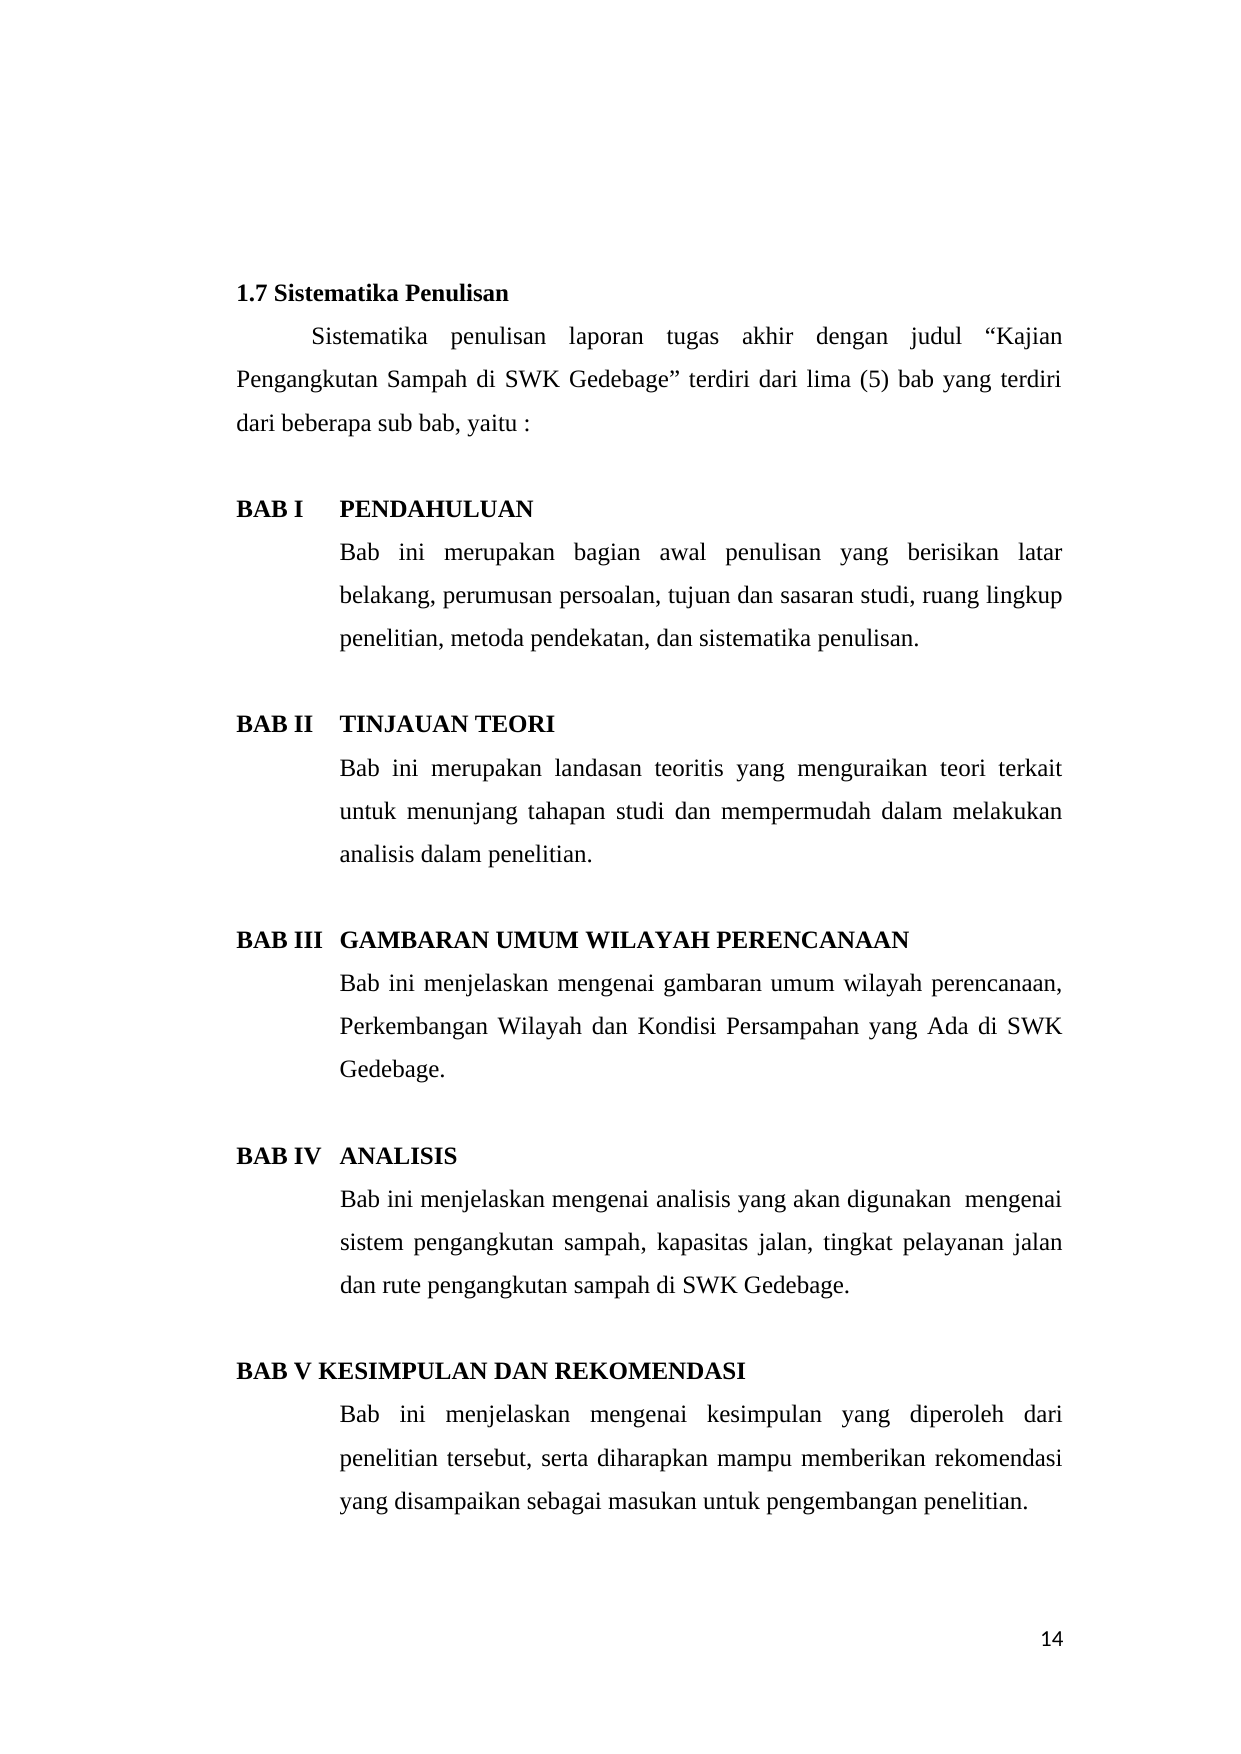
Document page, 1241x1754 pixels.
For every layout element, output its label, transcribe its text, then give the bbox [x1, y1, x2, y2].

list BAB III GAMBARAN UMUM WILAYAH PERENCANAAN [236, 925, 1063, 954]
list Bab ini merupakan bagian awal penulisan yang berisikan latar belakang, perumusan persoalan, tujuan dan sasaran studi, ruang lingkup penelitian, metoda pendekatan, dan sistematika penulisan. [339, 537, 1063, 652]
list BAB II TINJAUAN TEORI [236, 709, 1063, 738]
list BAB I PENDAHULUAN [236, 494, 1063, 523]
list 1.7 Sistematika Penulisan [236, 278, 1063, 307]
list Bab ini menjelaskan mengenai kesimpulan yang diperoleh dari penelitian tersebut, serta diharapkan mampu memberikan rekomendasi yang disampaikan sebagai masukan untuk pengembangan penelitian. [339, 1399, 1063, 1514]
text Bab ini menjelaskan mengenai analisis yang akan digunakan mengenai sistem pengangkutan sampah, kapasitas jalan, tingkat pelayanan jalan dan rute pengangkutan sampah di SWK Gedebage. [340, 1184, 1063, 1299]
list BAB IV ANALISIS [236, 1141, 1063, 1169]
list Bab ini merupakan landasan teoritis yang menguraikan teori terkait untuk menunjang tahapan studi dan mempermudah dalam melakukan analisis dalam penelitian. [339, 753, 1063, 868]
list Sistematika penulisan laporan tugas akhir dengan judul “Kajian Pengangkutan Sampah di SWK Gedebage” terdiri dari lima (5) bab yang terdiri dari beberapa sub bab, yaitu : [236, 321, 1063, 436]
list Bab ini menjelaskan mengenai gambaran umum wilayah perencanaan, Perkembangan Wilayah dan Kondisi Persampahan yang Ada di SWK Gedebage. [339, 968, 1063, 1083]
list BAB V KESIMPULAN DAN REKOMENDASI [236, 1356, 1063, 1385]
